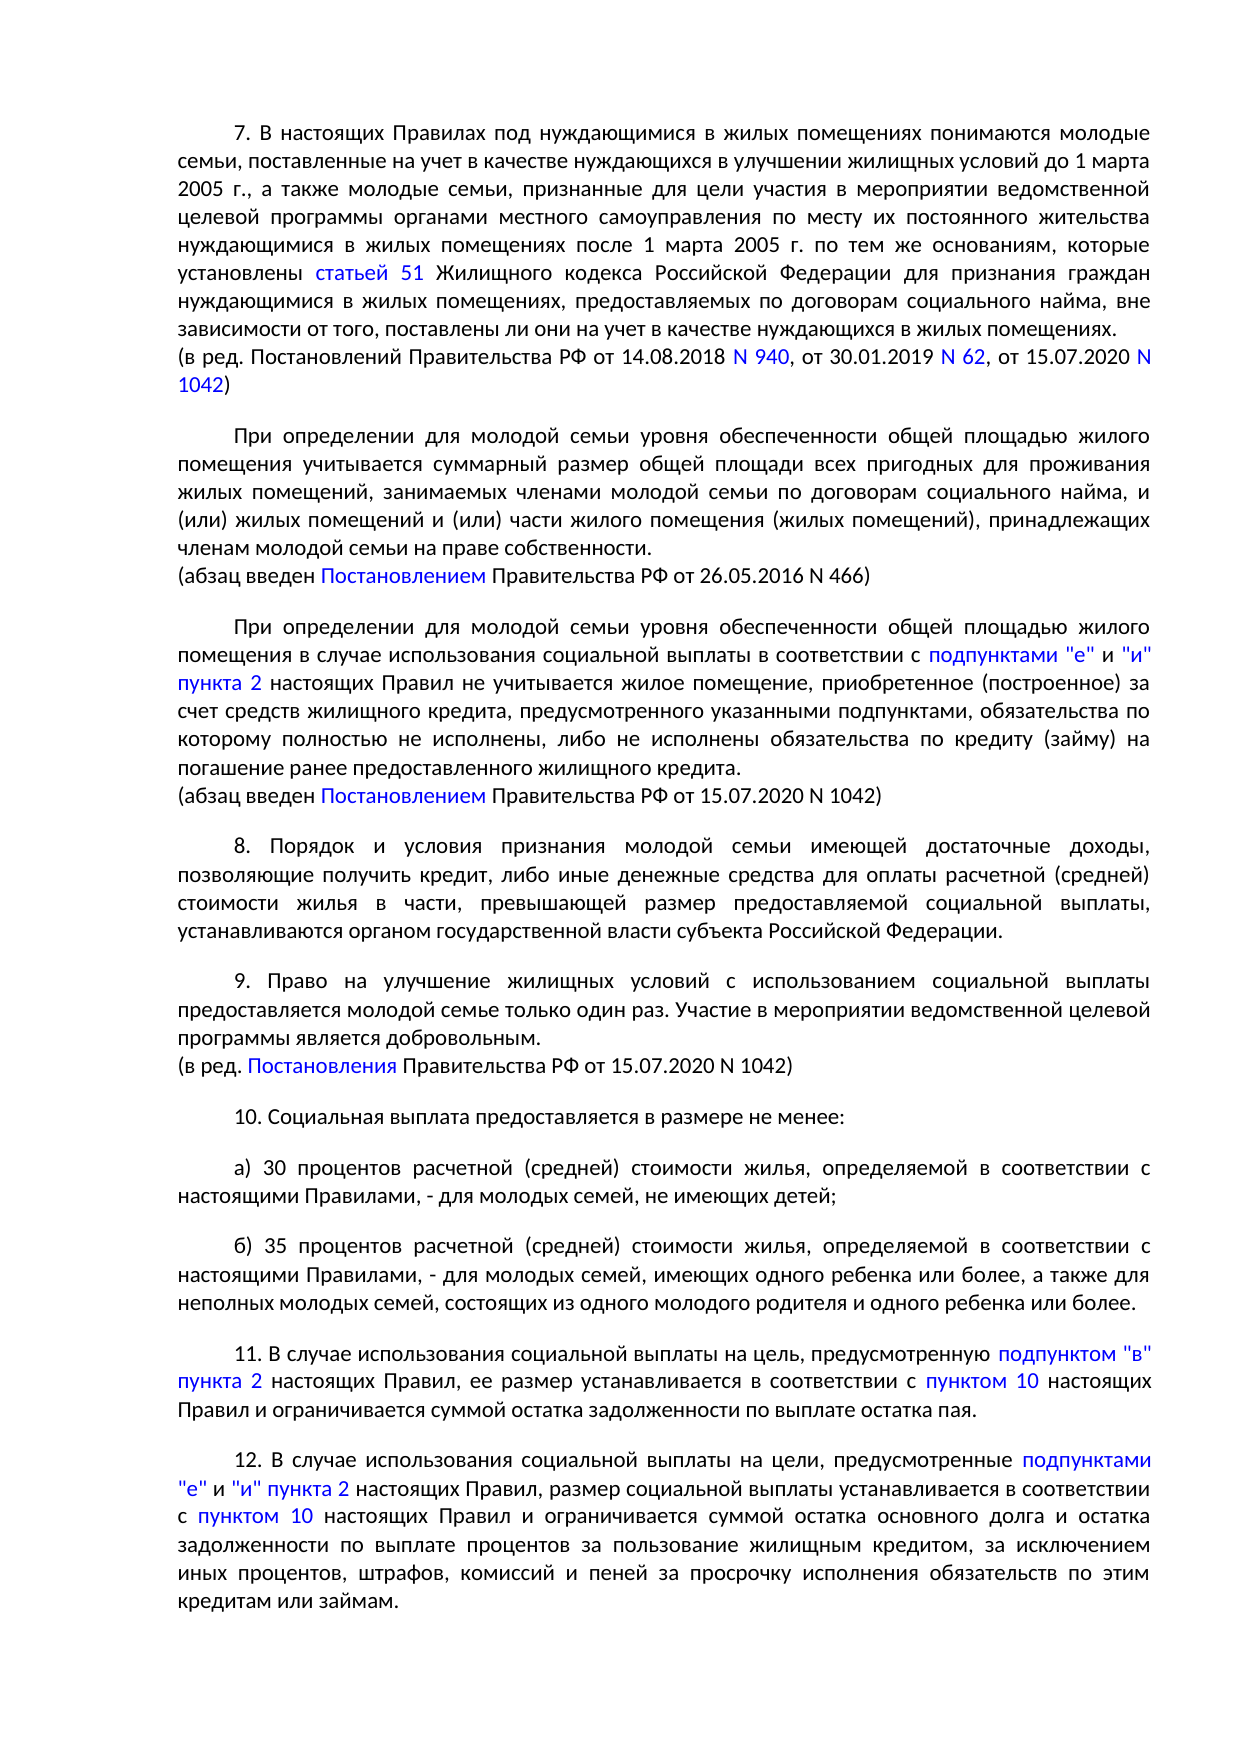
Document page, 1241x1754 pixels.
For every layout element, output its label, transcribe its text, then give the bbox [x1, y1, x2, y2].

text При определении для молодой семьи уровня обеспеченности общей площадью жилого помещения в случае использования социальной выплаты в соответствии с подпунктами "е" и "и" пункта 2 настоящих Правил не учитывается жилое помещение, приобретенное (построенное) за счет средств жилищного кредита, предусмотренного указанными подпунктами, обязательства по которому полностью не исполнены, либо не исполнены обязательства по кредиту (займу) на погашение ранее предоставленного жилищного кредита. [177, 612, 1152, 781]
text 10. Социальная выплата предоставляется в размере не менее: [177, 1102, 1152, 1130]
text (в ред. Постановлений Правительства РФ от 14.08.2018 N 940, от 30.01.2019 N 62, от 15.07.2020 N 1042) [177, 342, 1152, 398]
text (абзац введен Постановлением Правительства РФ от 26.05.2016 N 466) [177, 562, 1152, 589]
text 11. В случае использования социальной выплаты на цель, предусмотренную подпунктом "в" пункта 2 настоящих Правил, ее размер устанавливается в соответствии с пунктом 10 настоящих Правил и ограничивается суммой остатка задолженности по выплате остатка пая. [177, 1339, 1152, 1423]
text (абзац введен Постановлением Правительства РФ от 15.07.2020 N 1042) [177, 781, 1152, 809]
text При определении для молодой семьи уровня обеспеченности общей площадью жилого помещения учитывается суммарный размер общей площади всех пригодных для проживания жилых помещений, занимаемых членами молодой семьи по договорам социального найма, и (или) жилых помещений и (или) части жилого помещения (жилых помещений), принадлежащих членам молодой семьи на праве собственности. [177, 421, 1152, 561]
text 7. В настоящих Правилах под нуждающимися в жилых помещениях понимаются молодые семьи, поставленные на учет в качестве нуждающихся в улучшении жилищных условий до 1 марта 2005 г., а также молодые семьи, признанные для цели участия в мероприятии ведомственной целевой программы органами местного самоуправления по месту их постоянного жительства нуждающимися в жилых помещениях после 1 марта 2005 г. по тем же основаниям, которые установлены статьей 51 Жилищного кодекса Российской Федерации для признания граждан нуждающимися в жилых помещениях, предоставляемых по договорам социального найма, вне зависимости от того, поставлены ли они на учет в качестве нуждающихся в жилых помещениях. [177, 118, 1152, 342]
text 12. В случае использования социальной выплаты на цели, предусмотренные подпунктами "е" и "и" пункта 2 настоящих Правил, размер социальной выплаты устанавливается в соответствии с пунктом 10 настоящих Правил и ограничивается суммой остатка основного долга и остатка задолженности по выплате процентов за пользование жилищным кредитом, за исключением иных процентов, штрафов, комиссий и пеней за просрочку исполнения обязательств по этим кредитам или займам. [177, 1446, 1152, 1614]
text б) 35 процентов расчетной (средней) стоимости жилья, определяемой в соответствии с настоящими Правилами, - для молодых семей, имеющих одного ребенка или более, а также для неполных молодых семей, состоящих из одного молодого родителя и одного ребенка или более. [177, 1232, 1152, 1316]
text 8. Порядок и условия признания молодой семьи имеющей достаточные доходы, позволяющие получить кредит, либо иные денежные средства для оплаты расчетной (средней) стоимости жилья в части, превышающей размер предоставляемой социальной выплаты, устанавливаются органом государственной власти субъекта Российской Федерации. [177, 832, 1152, 944]
text (в ред. Постановления Правительства РФ от 15.07.2020 N 1042) [177, 1051, 1152, 1079]
text 9. Право на улучшение жилищных условий с использованием социальной выплаты предоставляется молодой семье только один раз. Участие в мероприятии ведомственной целевой программы является добровольным. [177, 967, 1152, 1051]
text а) 30 процентов расчетной (средней) стоимости жилья, определяемой в соответствии с настоящими Правилами, - для молодых семей, не имеющих детей; [177, 1153, 1152, 1209]
